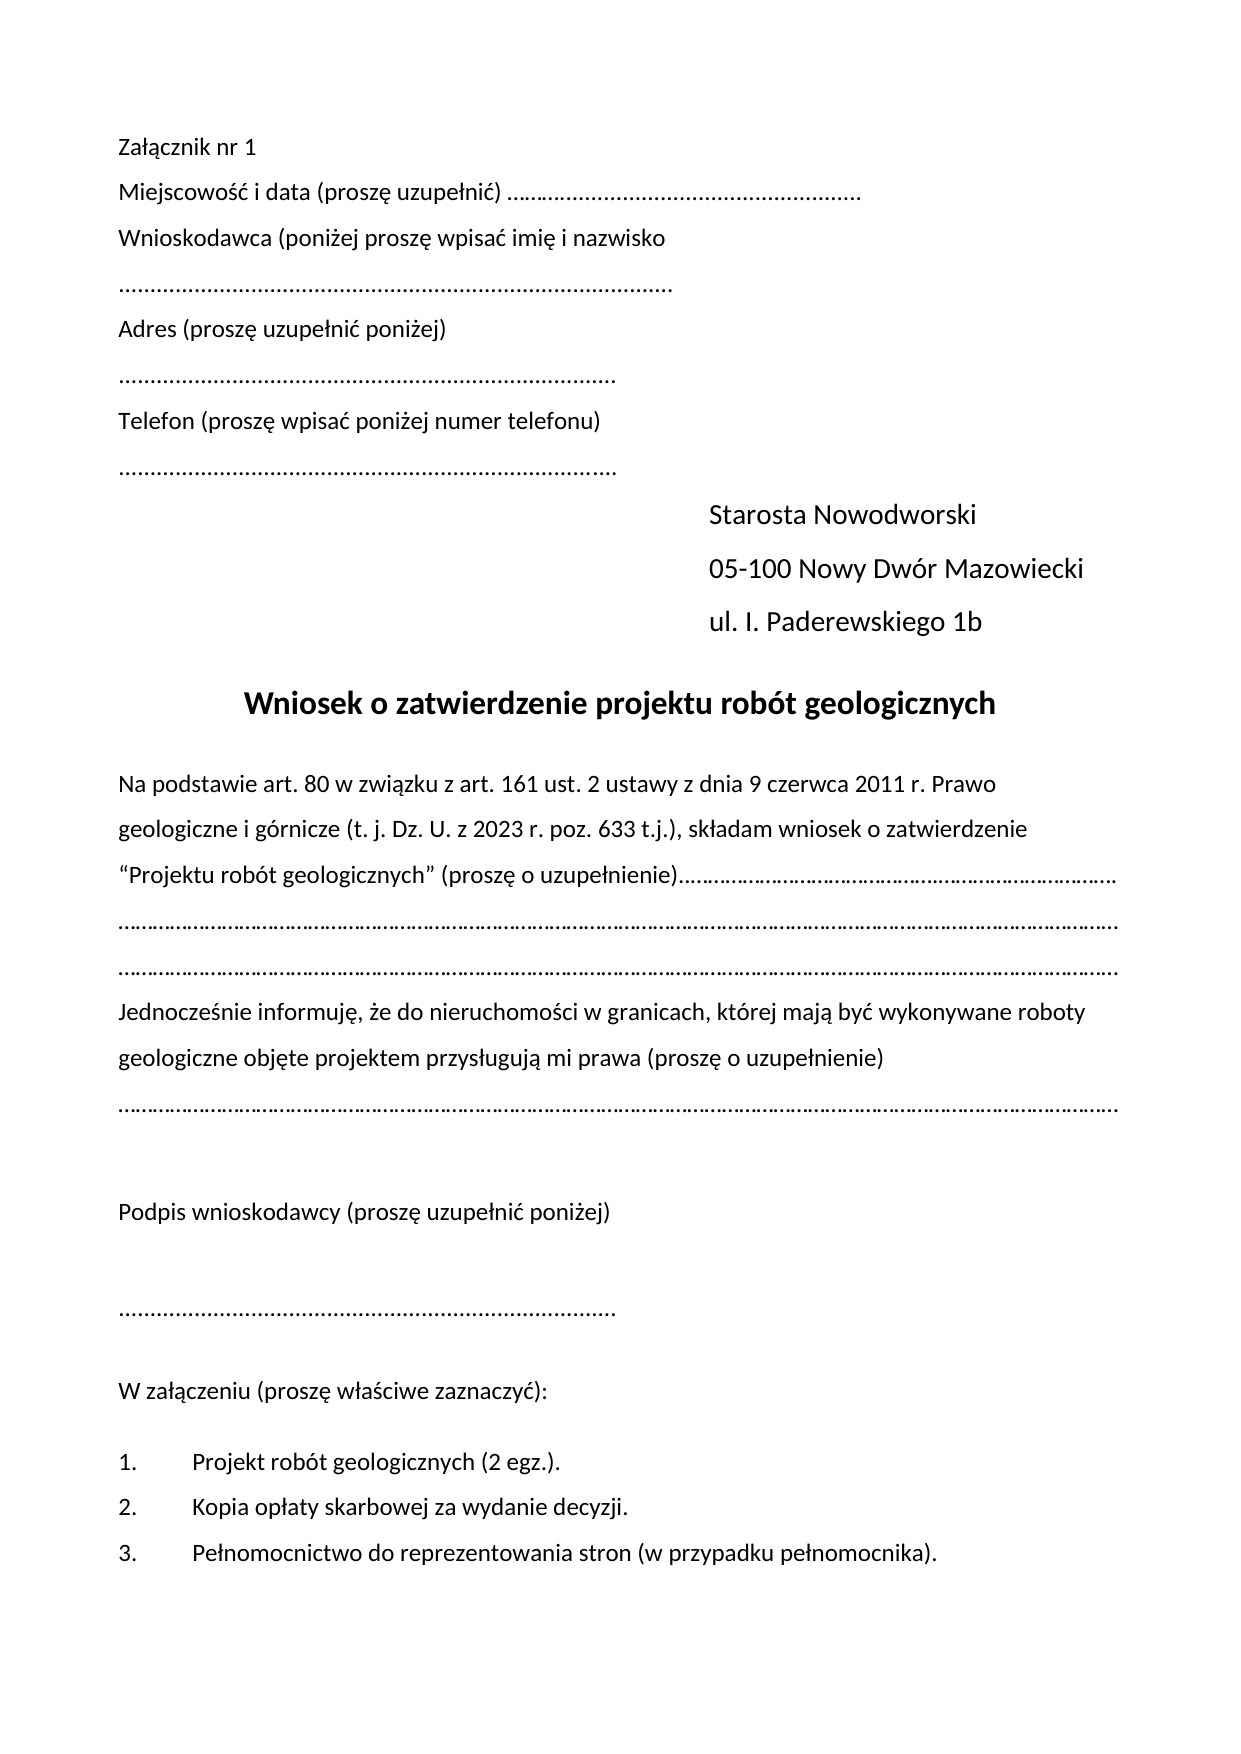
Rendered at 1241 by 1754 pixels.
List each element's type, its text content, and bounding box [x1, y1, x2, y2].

text Wnioskodawca (poniżej proszę wpisać imię i nazwisko [118, 222, 1122, 253]
text …………………………………………………………………………………………………………………………………………………………………………………………………………………………………………………………………………………………………………………… [118, 905, 1122, 981]
text Miejscowość i data (proszę uzupełnić) ………................................................ [118, 176, 1122, 207]
text ul. I. Paderewskiego 1b [709, 603, 1122, 639]
text ............................................................................... [118, 1292, 1122, 1322]
list Kopia opłaty skarbowej za wydanie decyzji. [118, 1492, 1122, 1522]
text Telefon (proszę wpisać poniżej numer telefonu) [118, 405, 620, 436]
text ........................................................................................ [118, 268, 1122, 298]
list Projekt robót geologicznych (2 egz.). [118, 1446, 1122, 1476]
text ............................................................................... [118, 451, 1122, 481]
text ............................................................................... [118, 359, 1122, 390]
text Załącznik nr 1 [118, 131, 1122, 161]
subtitle Wniosek o zatwierdzenie projektu robót geologicznych [118, 682, 1122, 722]
text Podpis wnioskodawcy (proszę uzupełnić poniżej) [118, 1196, 1122, 1227]
text Na podstawie art. 80 w związku z art. 161 ust. 2 ustawy z dnia 9 czerwca 2011 r. Prawo geologiczne i górnicze (t. j. Dz. U. z 2023 r. poz. 633 t.j.), składam wniosek o zatwierdzenie “Projektu robót geologicznych” (proszę o uzupełnienie)..…………………………………….…………………………. [118, 768, 1122, 890]
text 05-100 Nowy Dwór Mazowiecki [709, 550, 1122, 586]
text Jednocześnie informuję, że do nieruchomości w granicach, której mają być wykonywane roboty geologiczne objęte projektem przysługują mi prawa (proszę o uzupełnienie) ………………………………………………………………………………………………………………………………………………………… [118, 996, 1122, 1118]
list Pełnomocnictwo do reprezentowania stron (w przypadku pełnomocnika). [118, 1537, 1122, 1568]
text Adres (proszę uzupełnić poniżej) [118, 313, 1122, 344]
text W załączeniu (proszę właściwe zaznaczyć): [118, 1375, 1122, 1406]
text Starosta Nowodworski [709, 496, 1122, 532]
